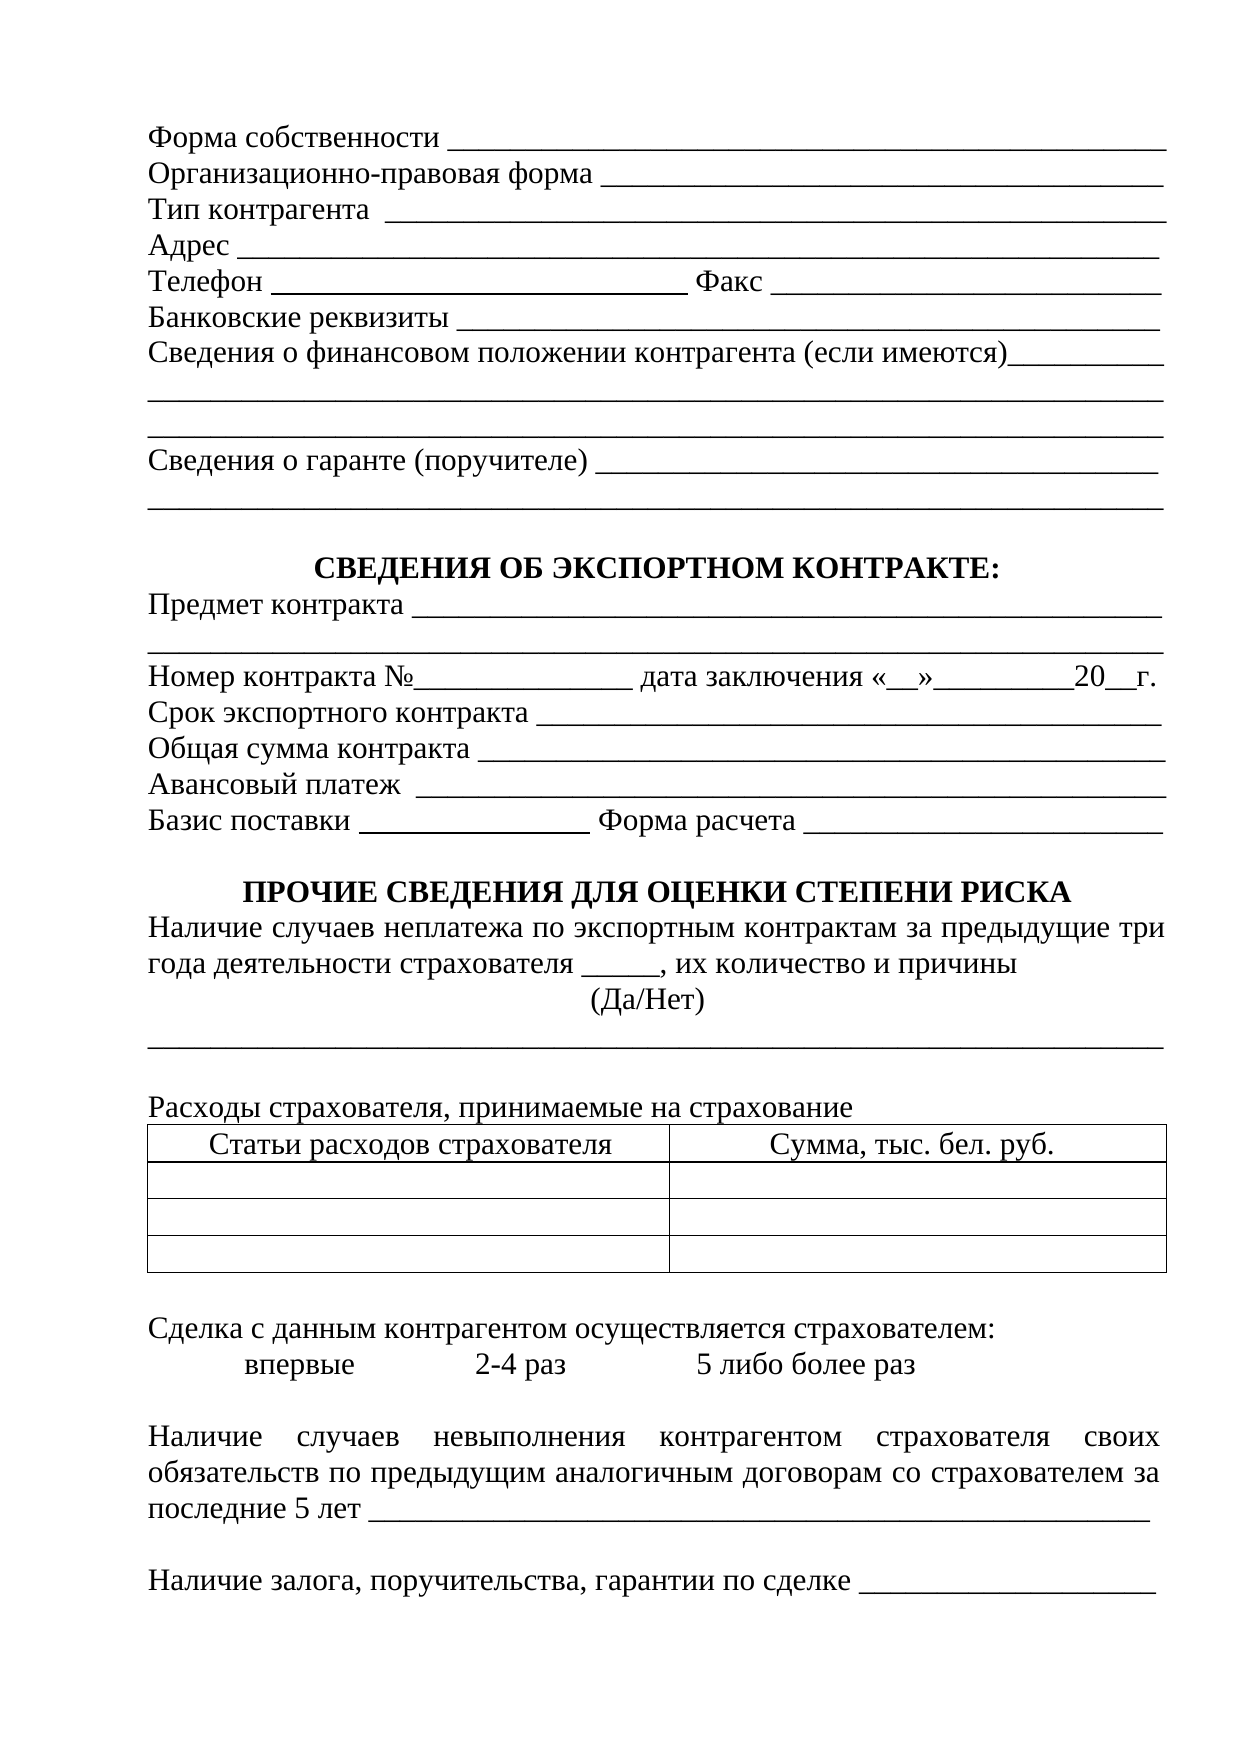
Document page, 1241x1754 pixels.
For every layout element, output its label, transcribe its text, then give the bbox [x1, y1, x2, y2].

text Наличие случаев неплатежа по экспортным контрактам за предыдущие три года деятельности страхователя _____, их количество и причины [148, 909, 1167, 981]
table_cell [670, 1163, 1166, 1198]
text ПРОЧИЕ СВЕДЕНИЯ ДЛЯ ОЦЕНКИ СТЕПЕНИ РИСКА [148, 873, 1167, 909]
text Банковские реквизиты _____________________________________________ [148, 298, 1167, 334]
text Номер контракта №______________ дата заключения «__»_________20__г. [148, 657, 1167, 693]
text Сделка с данным контрагентом осуществляется страхователем: [148, 1309, 1167, 1345]
text Срок экспортного контракта ________________________________________ [148, 693, 1167, 729]
text (Да/Нет) [516, 981, 1167, 1017]
text Организационно-правовая форма ____________________________________ [148, 154, 1167, 190]
text Наличие залога, поручительства, гарантии по сделке ___________________ [148, 1561, 1167, 1597]
text Форма собственности ______________________________________________ [148, 118, 1167, 154]
text Телефон Факс _________________________ [148, 262, 1167, 298]
text Сведения о гаранте (поручителе) ____________________________________ [148, 442, 1167, 477]
text Базис поставки Форма расчета _______________________ [148, 801, 1167, 837]
text  впервые  2-4 раз  5 либо более раз [148, 1345, 1167, 1381]
text _________________________________________________________________ [148, 477, 1167, 513]
table_header Сумма, тыс. бел. руб. [670, 1125, 1166, 1161]
text Авансовый платеж ________________________________________________ [148, 765, 1167, 801]
table_cell [670, 1236, 1166, 1272]
text _________________________________________________________________ [148, 621, 1167, 657]
text Предмет контракта ________________________________________________ [148, 585, 1167, 621]
text СВЕДЕНИЯ ОБ ЭКСПОРТНОМ КОНТРАКТЕ: [148, 549, 1167, 585]
table_header Статьи расходов страхователя [148, 1125, 669, 1161]
text Расходы страхователя, принимаемые на страхование [148, 1088, 1167, 1124]
text Наличие случаев невыполнения контрагентом страхователя своих обязательств по предыдущим аналогичным договорам со страхователем за последние 5 лет __________________________________________________ [148, 1417, 1161, 1525]
table_cell [670, 1199, 1166, 1235]
text Тип контрагента __________________________________________________ [148, 190, 1167, 226]
table_cell [148, 1163, 669, 1198]
table_cell [148, 1236, 669, 1272]
table_cell [148, 1199, 669, 1235]
text Сведения о финансовом положении контрагента (если имеются)__________ __________________________________________________________________________________________________________________________________ [148, 334, 1167, 442]
text Адрес ___________________________________________________________ [148, 226, 1167, 262]
text Общая сумма контракта ____________________________________________ [148, 729, 1167, 765]
text _________________________________________________________________ [148, 1017, 1167, 1052]
